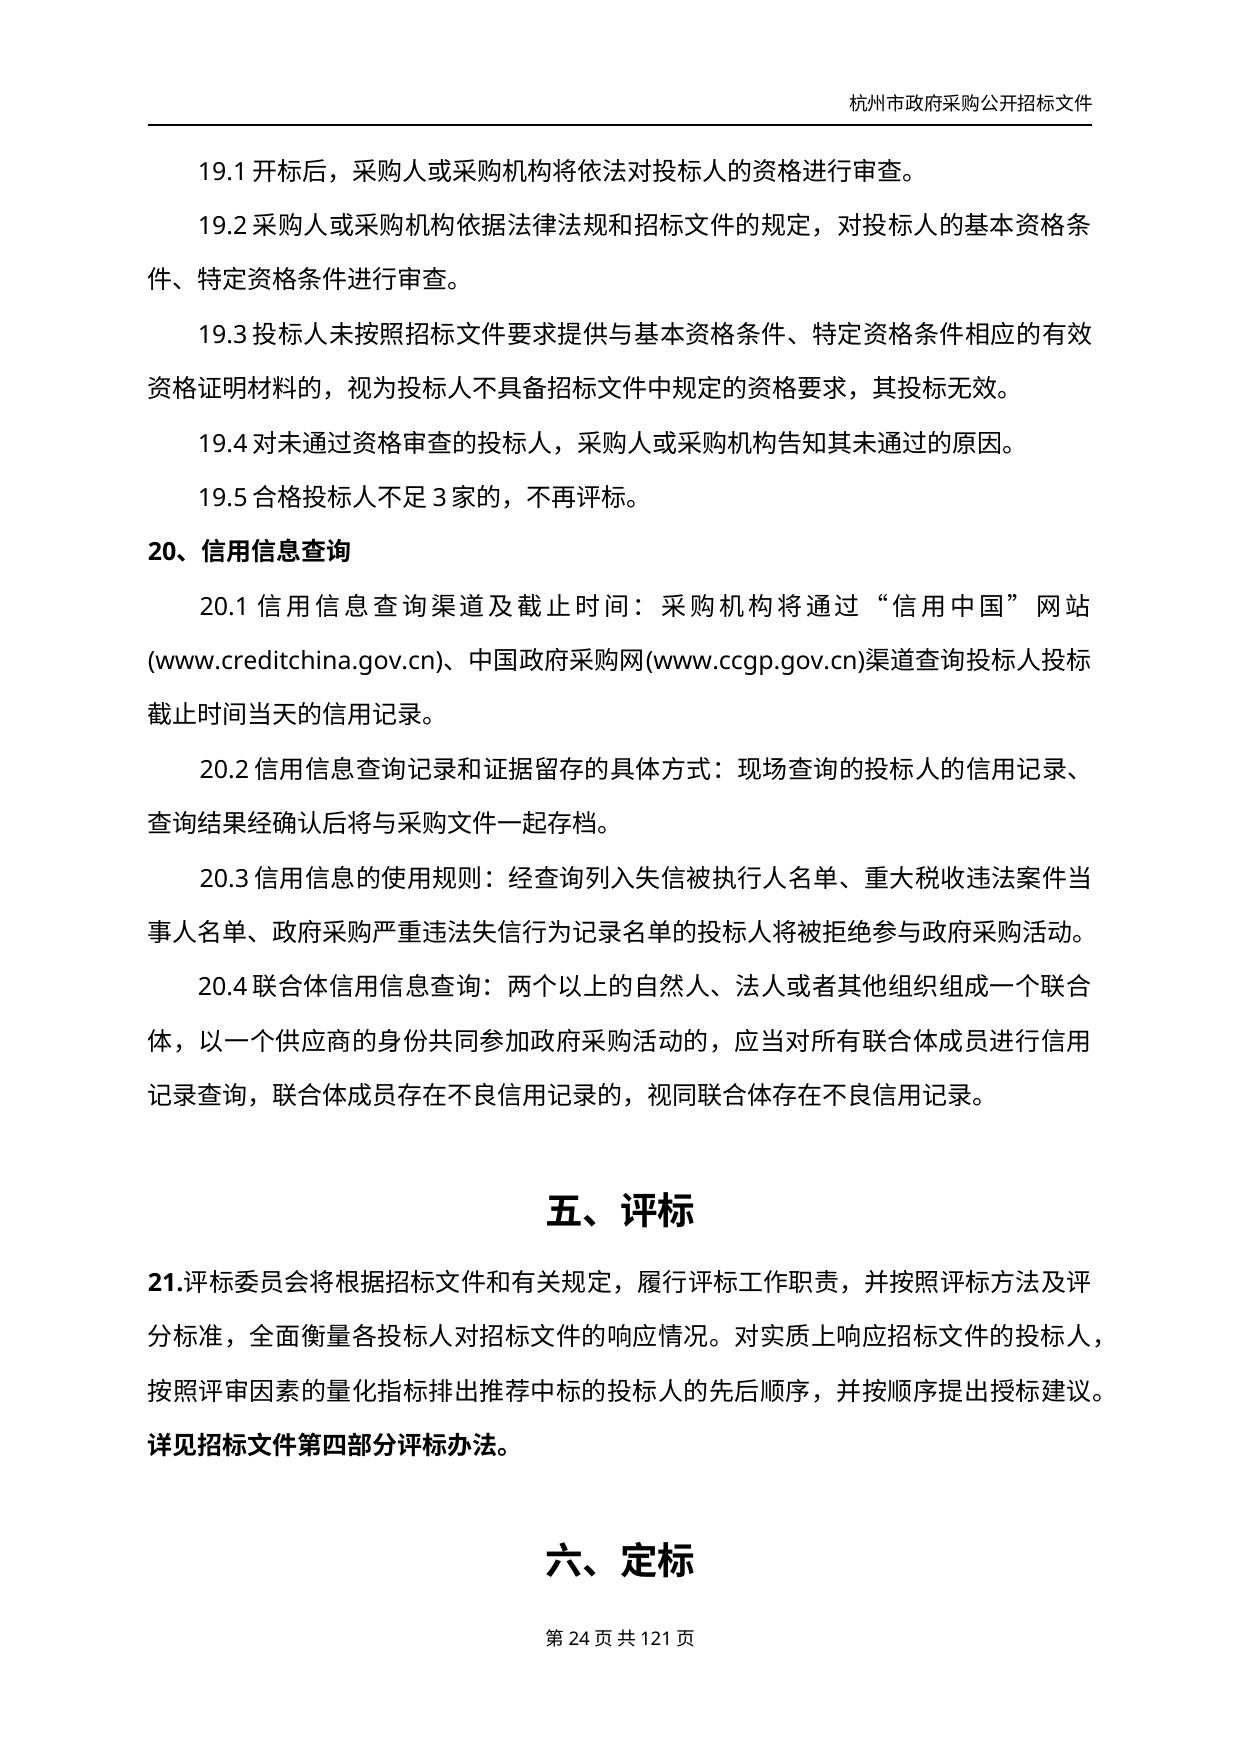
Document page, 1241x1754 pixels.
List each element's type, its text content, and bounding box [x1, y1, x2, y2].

text 20、信用信息查询 [148, 532, 1092, 568]
text 20.3信用信息的使用规则：经查询列入失信被执行人名单、重大税收违法案件当事人名单、政府采购严重违法失信行为记录名单的投标人将被拒绝参与政府采购活动。 [148, 858, 1092, 949]
text 19.2采购人或采购机构依据法律法规和招标文件的规定，对投标人的基本资格条件、特定资格条件进行审查。 [148, 206, 1092, 296]
text 20.4联合体信用信息查询：两个以上的自然人、法人或者其他组织组成一个联合体，以一个供应商的身份共同参加政府采购活动的，应当对所有联合体成员进行信用记录查询，联合体成员存在不良信用记录的，视同联合体存在不良信用记录。 [148, 967, 1092, 1112]
text 五、评标 [148, 1181, 1092, 1235]
text 19.3投标人未按照招标文件要求提供与基本资格条件、特定资格条件相应的有效资格证明材料的，视为投标人不具备招标文件中规定的资格要求，其投标无效。 [148, 314, 1092, 405]
text 21.评标委员会将根据招标文件和有关规定，履行评标工作职责，并按照评标方法及评分标准，全面衡量各投标人对招标文件的响应情况。对实质上响应招标文件的投标人，按照评审因素的量化指标排出推荐中标的投标人的先后顺序，并按顺序提出授标建议。详见招标文件第四部分评标办法。 [148, 1262, 1092, 1462]
text 19.1开标后，采购人或采购机构将依法对投标人的资格进行审查。 [148, 151, 1092, 187]
text 六、定标 [148, 1531, 1092, 1585]
text 20.1信用信息查询渠道及截止时间：采购机构将通过“信用中国”网站(www.creditchina.gov.cn)、中国政府采购网(www.ccgp.gov.cn)渠道查询投标人投标截止时间当天的信用记录。 [148, 586, 1092, 731]
text 20.2信用信息查询记录和证据留存的具体方式：现场查询的投标人的信用记录、查询结果经确认后将与采购文件一起存档。 [148, 749, 1092, 840]
text 19.5合格投标人不足3家的，不再评标。 [148, 477, 1092, 514]
text 19.4对未通过资格审查的投标人，采购人或采购机构告知其未通过的原因。 [148, 423, 1092, 459]
